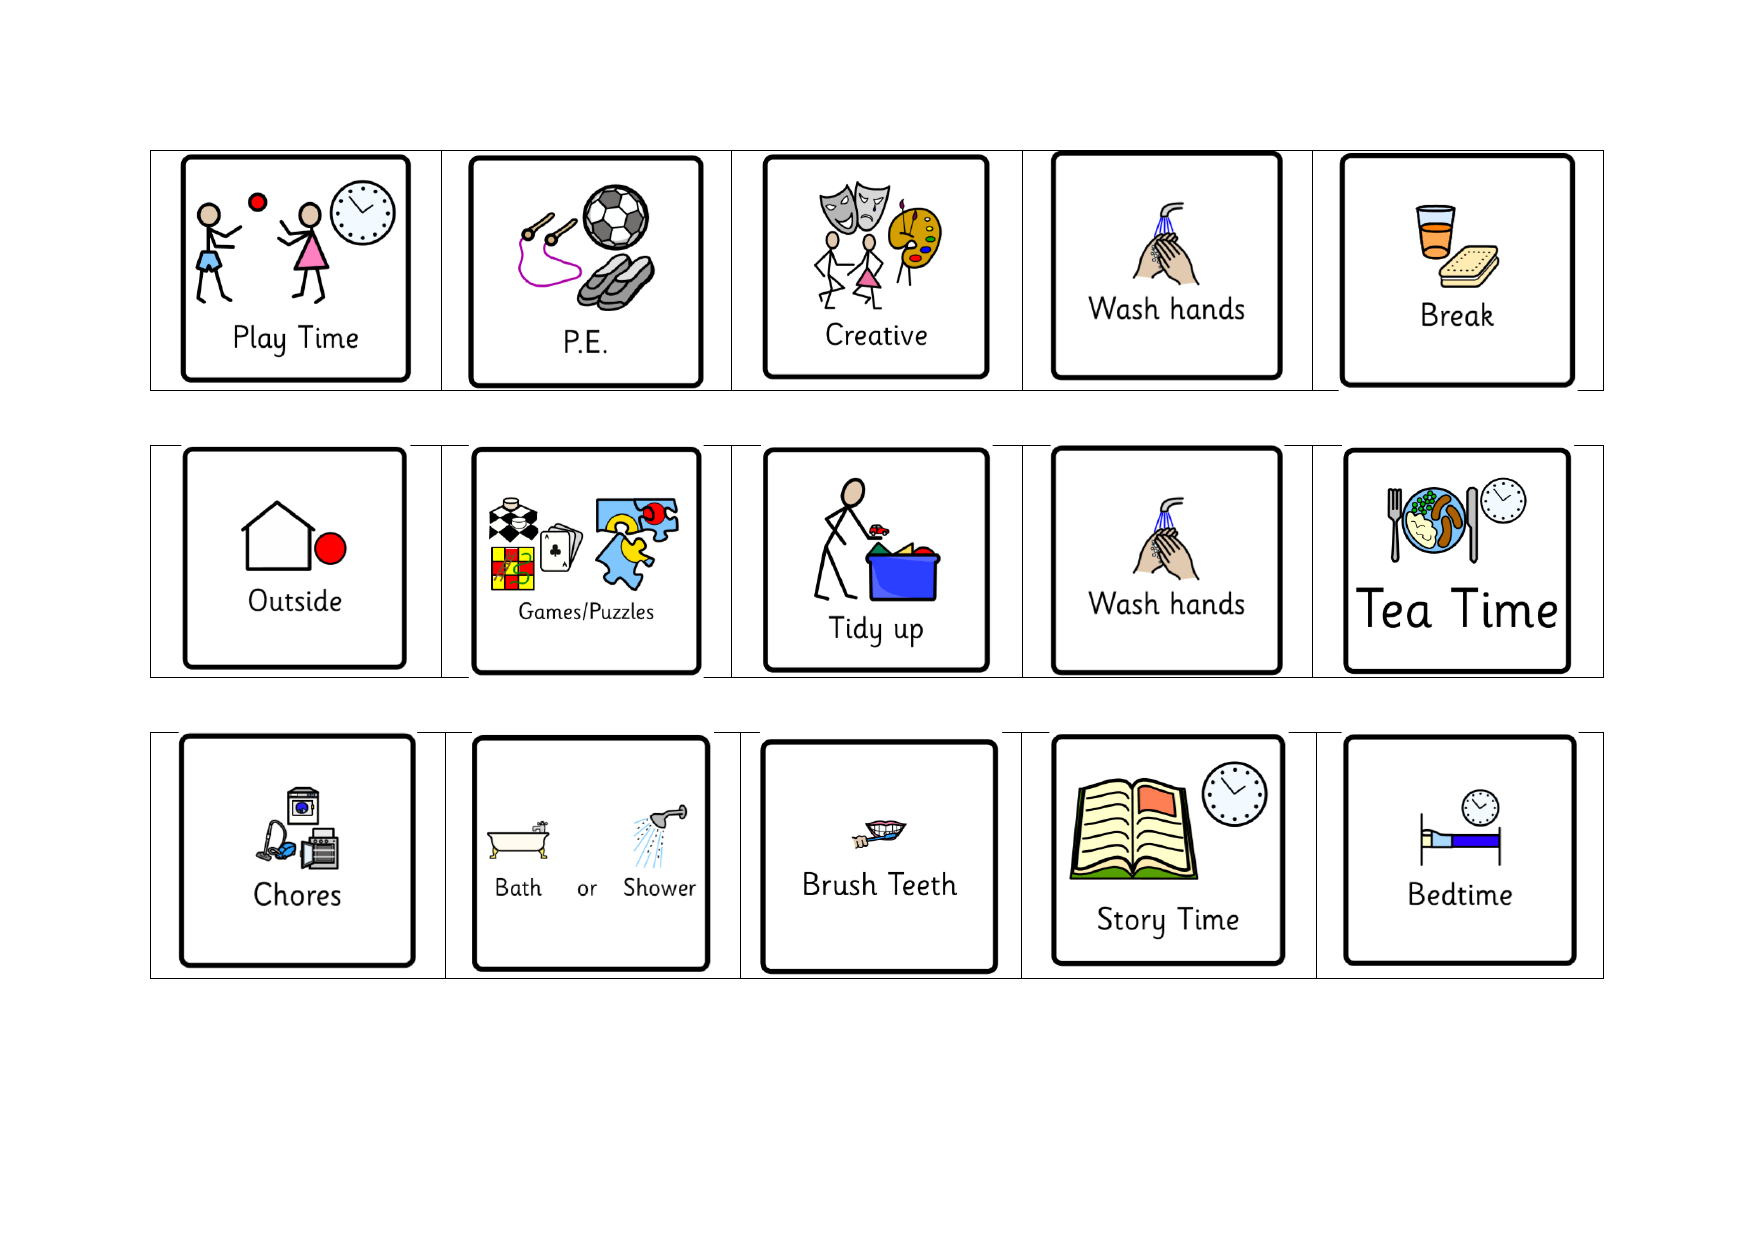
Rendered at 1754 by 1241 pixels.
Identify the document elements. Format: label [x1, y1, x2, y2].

picture [759, 732, 1003, 978]
table_header [442, 446, 468, 677]
table_header [741, 733, 759, 978]
table_header [1023, 151, 1312, 390]
table_header [1003, 733, 1021, 978]
picture [1050, 445, 1285, 677]
picture [468, 445, 704, 678]
picture [467, 151, 706, 389]
table_header [1023, 446, 1050, 677]
picture [178, 151, 414, 386]
table_header [704, 446, 731, 677]
picture [1341, 732, 1579, 970]
table_header [442, 151, 731, 390]
picture [760, 151, 994, 382]
picture [761, 445, 993, 676]
table_header [1313, 151, 1338, 390]
picture [1342, 445, 1575, 677]
table_header [732, 151, 1022, 390]
table_header [1285, 446, 1312, 677]
picture [472, 732, 714, 977]
table_header [151, 446, 441, 677]
table_header [151, 733, 445, 978]
table_header [1578, 151, 1603, 390]
table_header [732, 446, 1022, 677]
picture [178, 732, 418, 971]
table_header [1575, 446, 1603, 677]
table_header [1022, 733, 1316, 978]
picture [1338, 151, 1578, 391]
table_header [1313, 446, 1342, 677]
picture [1049, 732, 1289, 970]
picture [1050, 151, 1285, 382]
table_header [1317, 733, 1603, 978]
picture [181, 445, 411, 673]
table_header [446, 733, 740, 978]
table_header [151, 151, 441, 390]
